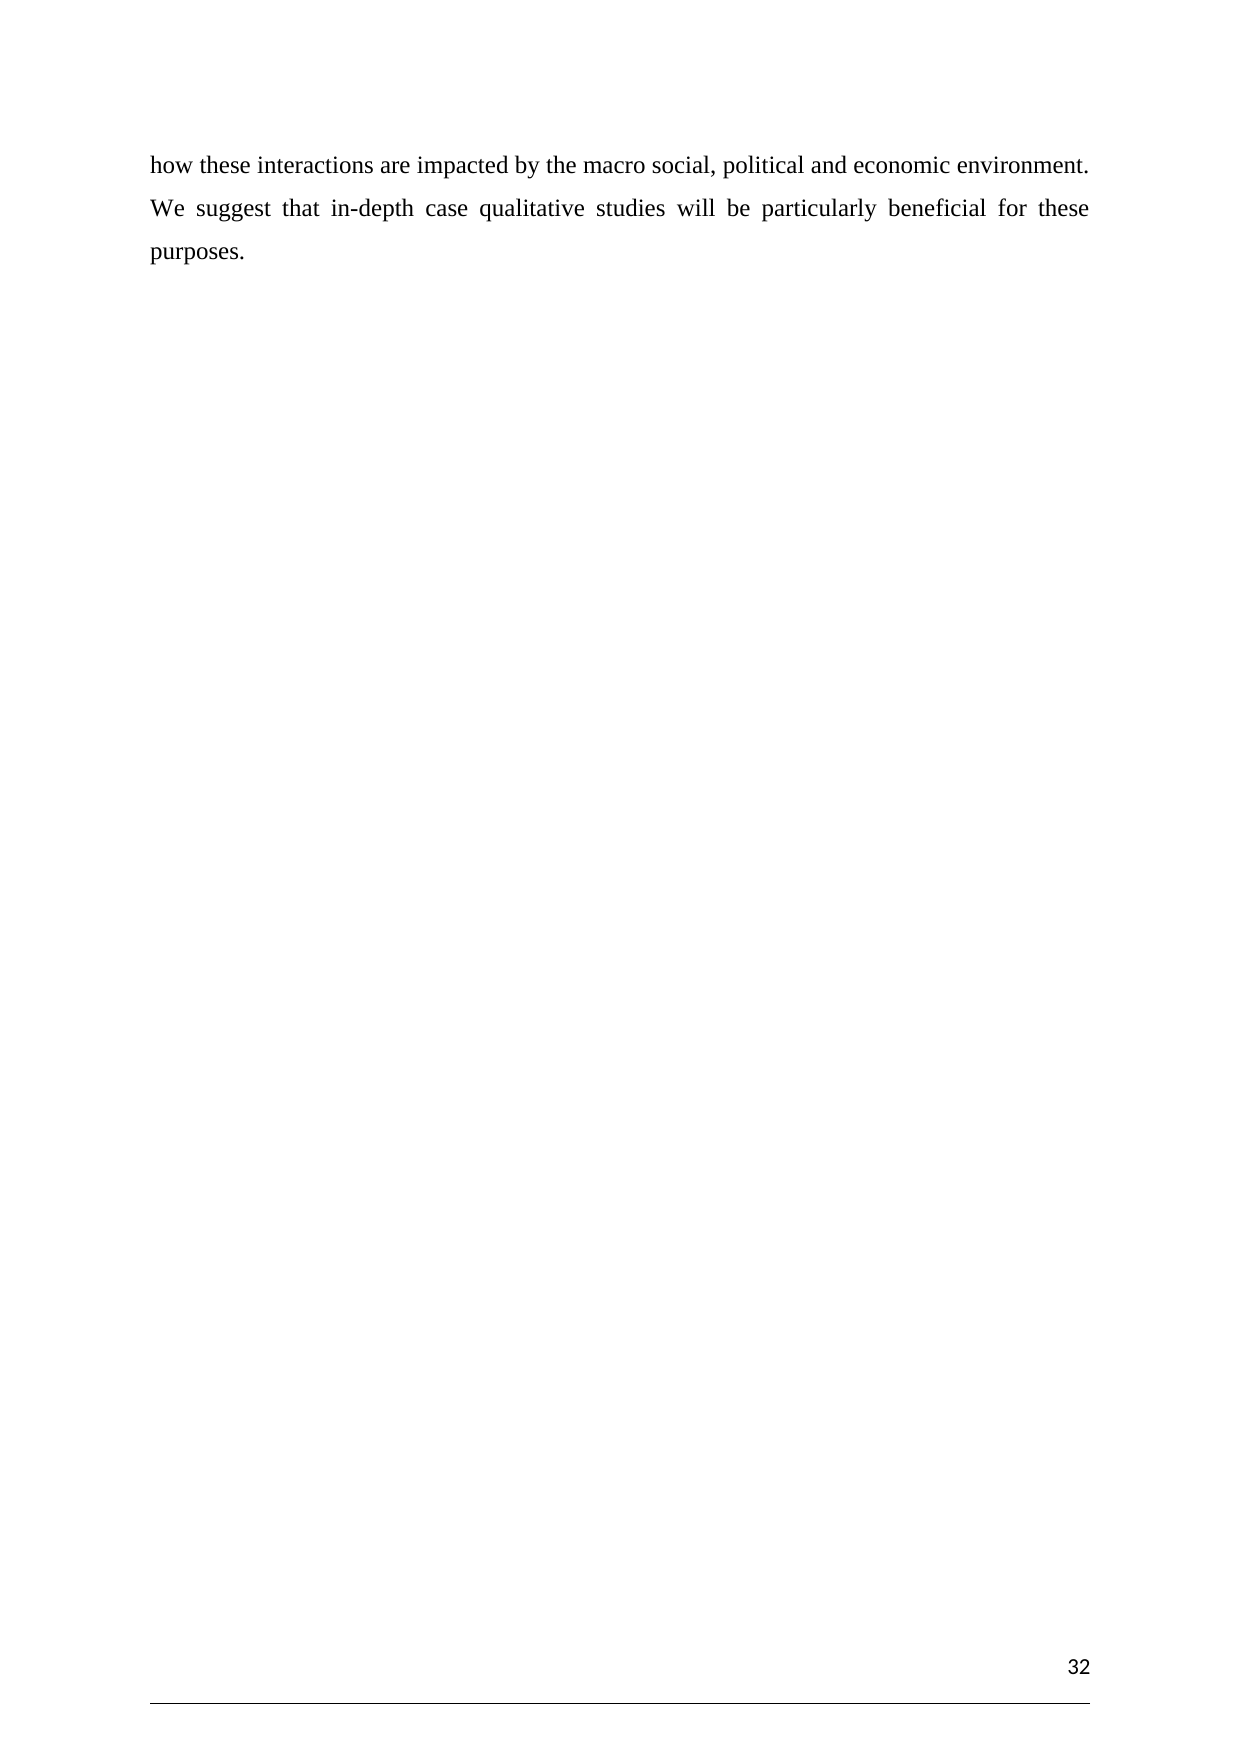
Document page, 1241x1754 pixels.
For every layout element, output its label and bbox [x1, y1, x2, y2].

text [150, 150, 1090, 265]
